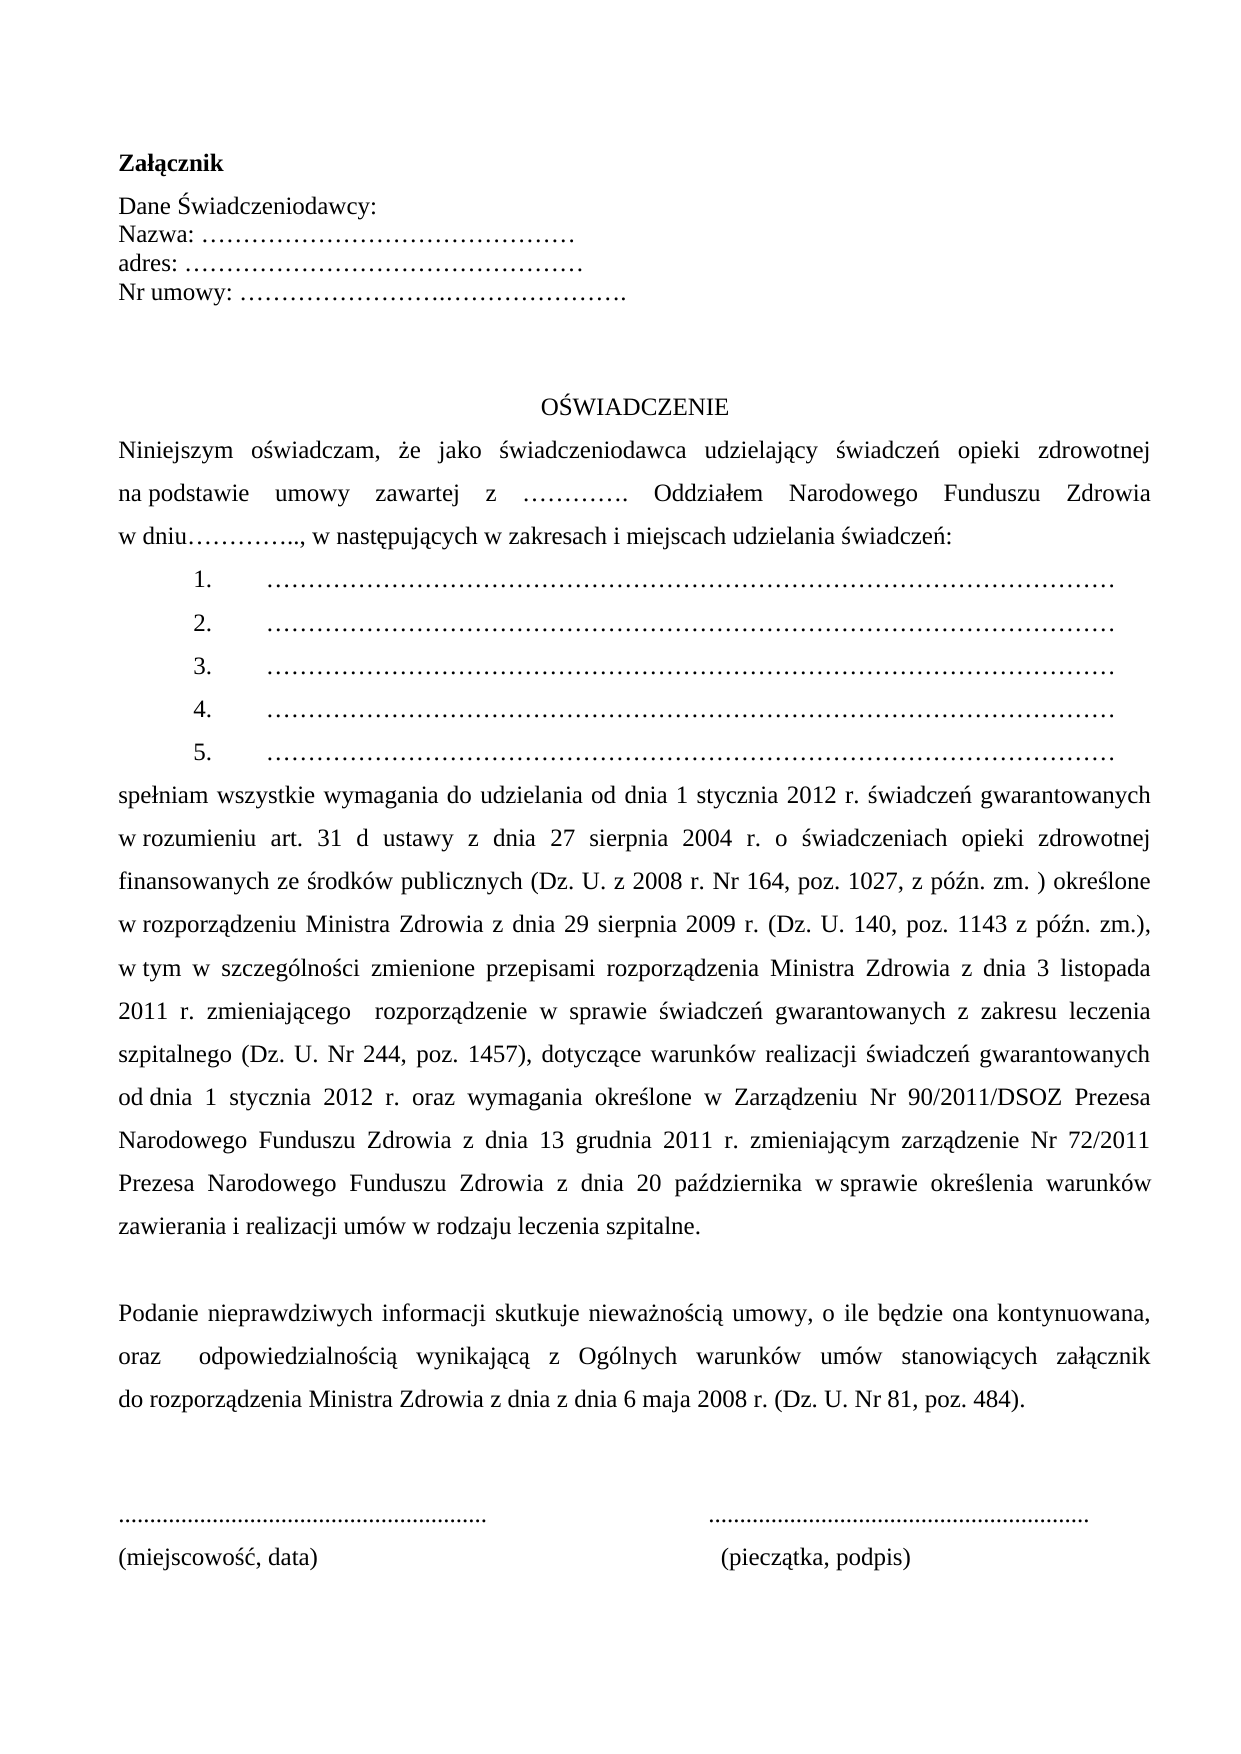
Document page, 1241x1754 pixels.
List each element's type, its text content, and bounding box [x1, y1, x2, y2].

text 1. ………………………………………………………………………………………… [193, 564, 1152, 593]
text 5. ………………………………………………………………………………………… [193, 737, 1152, 766]
text Niniejszym oświadczam, że jako świadczeniodawca udzielający świadczeń opieki zdrowotnej na podstawie umowy zawartej z …………. Oddziałem Narodowego Funduszu Zdrowia w dniu………….., w następujących w zakresach i miejscach udzielania świadczeń: [118, 435, 1152, 550]
text 3. ………………………………………………………………………………………… [193, 651, 1152, 679]
text ........................................................... ............................................................. [118, 1499, 1152, 1528]
text OŚWIADCZENIE [118, 392, 1152, 421]
text Załącznik [118, 148, 1152, 176]
text Dane Świadczeniodawcy: [118, 191, 1152, 219]
text (miejscowość, data) (pieczątka, podpis) [118, 1542, 1152, 1571]
text Podanie nieprawdziwych informacji skutkuje nieważnością umowy, o ile będzie ona kontynuowana, oraz odpowiedzialnością wynikającą z Ogólnych warunków umów stanowiących załącznik do rozporządzenia Ministra Zdrowia z dnia z dnia 6 maja 2008 r. (Dz. U. Nr 81, poz. 484). [118, 1298, 1152, 1413]
text Nazwa: ……………………………………… adres: ………………………………………… Nr umowy: …………………….…………………. [118, 219, 1152, 306]
text 2. ………………………………………………………………………………………… [193, 608, 1152, 636]
text spełniam wszystkie wymagania do udzielania od dnia 1 stycznia 2012 r. świadczeń gwarantowanych w rozumieniu art. 31 d ustawy z dnia 27 sierpnia 2004 r. o świadczeniach opieki zdrowotnej finansowanych ze środków publicznych (Dz. U. z 2008 r. Nr 164, poz. 1027, z późn. zm. ) określone w rozporządzeniu Ministra Zdrowia z dnia 29 sierpnia 2009 r. (Dz. U. 140, poz. 1143 z późn. zm.), w tym w szczególności zmienione przepisami rozporządzenia Ministra Zdrowia z dnia 3 listopada 2011 r. zmieniającego rozporządzenie w sprawie świadczeń gwarantowanych z zakresu leczenia szpitalnego (Dz. U. Nr 244, poz. 1457), dotyczące warunków realizacji świadczeń gwarantowanych od dnia 1 stycznia 2012 r. oraz wymagania określone w Zarządzeniu Nr 90/2011/DSOZ Prezesa Narodowego Funduszu Zdrowia z dnia 13 grudnia 2011 r. zmieniającym zarządzenie Nr 72/2011 Prezesa Narodowego Funduszu Zdrowia z dnia 20 października w sprawie określenia warunków zawierania i realizacji umów w rodzaju leczenia szpitalne. [118, 780, 1152, 1240]
text 4. ………………………………………………………………………………………… [193, 694, 1152, 723]
